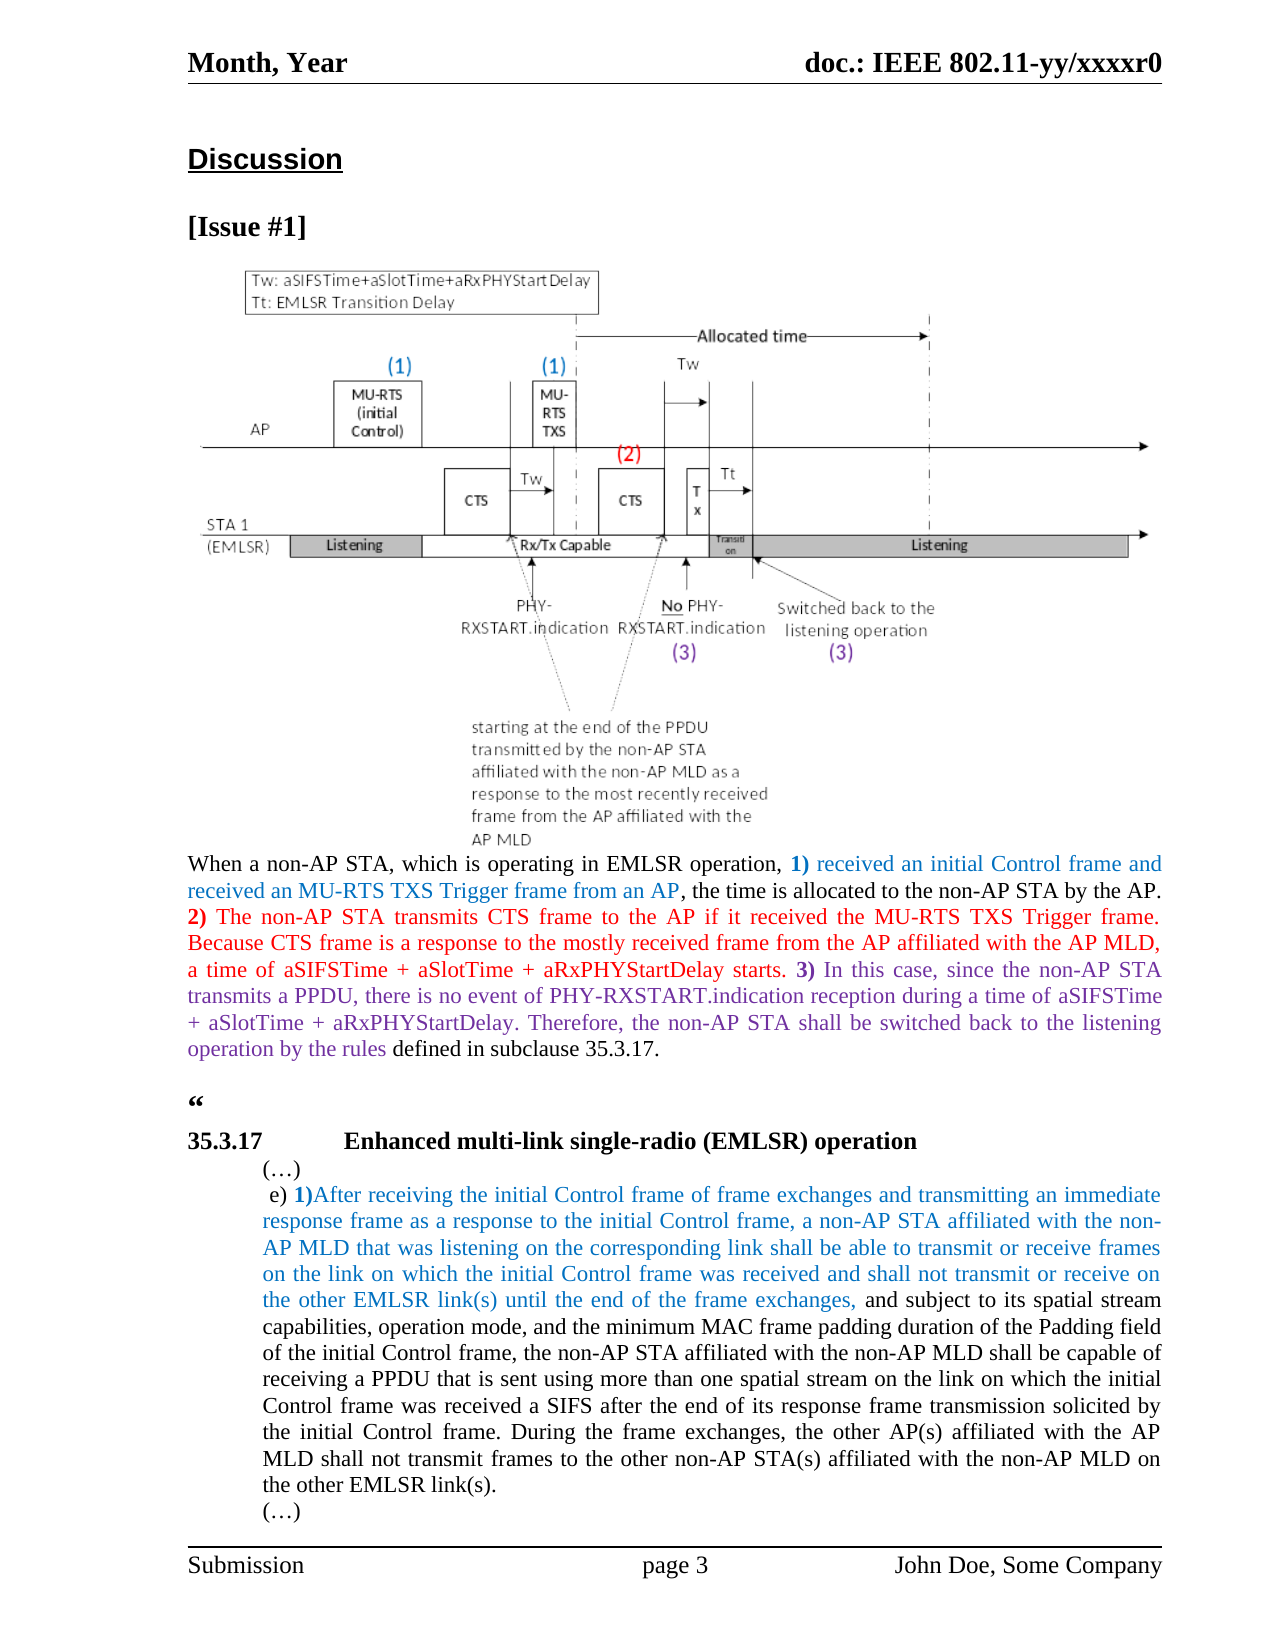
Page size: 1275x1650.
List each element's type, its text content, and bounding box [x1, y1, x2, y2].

text (…) [262, 1497, 1162, 1524]
text e) 1)After receiving the initial Control frame of frame exchanges and transmitting an immediate response frame as a response to the initial Control frame, a non-AP STA affiliated with the non-AP MLD that was listening on the corresponding link shall be able to transmit or receive frames on the link on which the initial Control frame was received and shall not transmit or receive on the other EMLSR link(s) until the end of the frame exchanges, and subject to its spatial stream capabilities, operation mode, and the minimum MAC frame padding duration of the Padding field of the initial Control frame, the non-AP STA affiliated with the non-AP MLD shall be capable of receiving a PPDU that is sent using more than one spatial stream on the link on which the initial Control frame was received a SIFS after the end of its response frame transmission solicited by the initial Control frame. During the frame exchanges, the other AP(s) affiliated with the AP MLD shall not transmit frames to the other non-AP STA(s) affiliated with the non-AP MLD on the other EMLSR link(s). [262, 1181, 1162, 1497]
list Enhanced multi-link single-radio (EMLSR) operation [187, 1126, 1162, 1155]
text “ [187, 1088, 1162, 1126]
text [Issue #1] [187, 209, 1162, 242]
subtitle Discussion [187, 142, 1162, 175]
text (…) [262, 1155, 1162, 1181]
text When a non-AP STA, which is operating in EMLSR operation, 1) received an initial Control frame and received an MU-RTS TXS Trigger frame from an AP, the time is allocated to the non-AP STA by the AP. 2) The non-AP STA transmits CTS frame to the AP if it received the MU-RTS TXS Trigger frame. Because CTS frame is a response to the mostly received frame from the AP affiliated with the AP MLD, a time of aSIFSTime + aSlotTime + aRxPHYStartDelay starts. 3) In this case, since the non-AP STA transmits a PPDU, there is no event of PHY-RXSTART.indication reception during a time of aSIFSTime + aSlotTime + aRxPHYStartDelay. Therefore, the non-AP STA shall be switched back to the listening operation by the rules defined in subclause 35.3.17. [187, 850, 1162, 1061]
